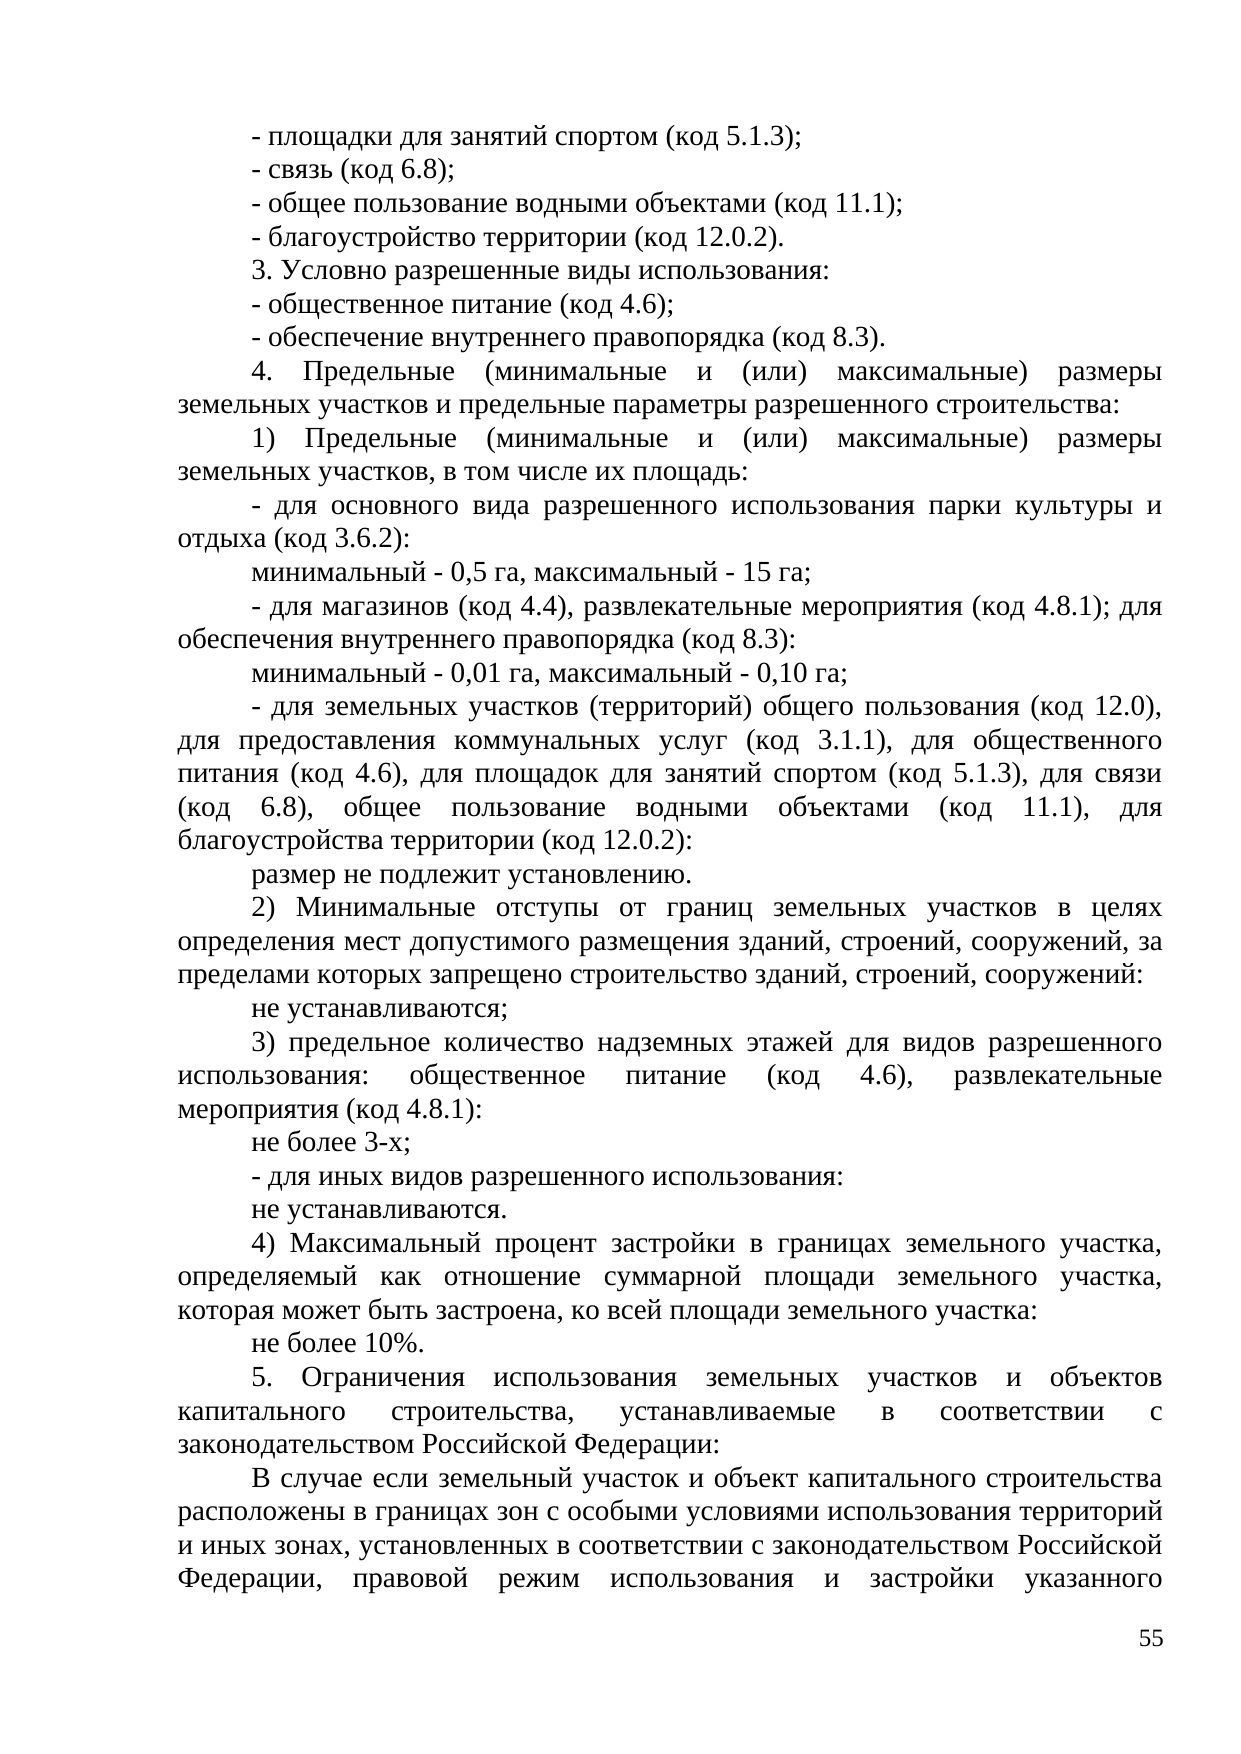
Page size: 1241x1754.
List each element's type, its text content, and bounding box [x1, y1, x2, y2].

text размер не подлежит установлению. [177, 856, 1163, 889]
text 2) Минимальные отступы от границ земельных участков в целях определения мест допустимого размещения зданий, строений, сооружений, за пределами которых запрещено строительство зданий, строений, сооружений: [177, 889, 1163, 990]
text - связь (код 6.8); [177, 152, 1163, 185]
text минимальный - 0,5 га, максимальный - 15 га; [177, 554, 1163, 588]
text минимальный - 0,01 га, максимальный - 0,10 га; [177, 655, 1163, 688]
text - для земельных участков (территорий) общего пользования (код 12.0), для предоставления коммунальных услуг (код 3.1.1), для общественного питания (код 4.6), для площадок для занятий спортом (код 5.1.3), для связи (код 6.8), общее пользование водными объектами (код 11.1), для благоустройства территории (код 12.0.2): [177, 688, 1163, 856]
text 4) Максимальный процент застройки в границах земельного участка, определяемый как отношение суммарной площади земельного участка, которая может быть застроена, ко всей площади земельного участка: [177, 1225, 1163, 1326]
text - для иных видов разрешенного использования: [177, 1158, 1163, 1191]
text 3) предельное количество надземных этажей для видов разрешенного использования: общественное питание (код 4.6), развлекательные мероприятия (код 4.8.1): [177, 1024, 1163, 1124]
text - площадки для занятий спортом (код 5.1.3); [177, 118, 1163, 152]
text не устанавливаются. [177, 1191, 1163, 1225]
text - обеспечение внутреннего правопорядка (код 8.3). [177, 319, 1163, 353]
text - для основного вида разрешенного использования парки культуры и отдыха (код 3.6.2): [177, 487, 1163, 554]
text - для магазинов (код 4.4), развлекательные мероприятия (код 4.8.1); для обеспечения внутреннего правопорядка (код 8.3): [177, 588, 1163, 655]
text - благоустройство территории (код 12.0.2). [177, 219, 1163, 252]
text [177, 1460, 1163, 1594]
text не более 10%. [177, 1326, 1163, 1359]
text не более 3-х; [177, 1124, 1163, 1158]
text - общественное питание (код 4.6); [177, 286, 1163, 319]
text 1) Предельные (минимальные и (или) максимальные) размеры земельных участков, в том числе их площадь: [177, 420, 1163, 487]
text - общее пользование водными объектами (код 11.1); [177, 185, 1163, 219]
text 4. Предельные (минимальные и (или) максимальные) размеры земельных участков и предельные параметры разрешенного строительства: [177, 353, 1163, 420]
text 5. Ограничения использования земельных участков и объектов капитального строительства, устанавливаемые в соответствии с законодательством Российской Федерации: [177, 1359, 1163, 1460]
text 3. Условно разрешенные виды использования: [177, 252, 1163, 286]
text не устанавливаются; [177, 990, 1163, 1024]
